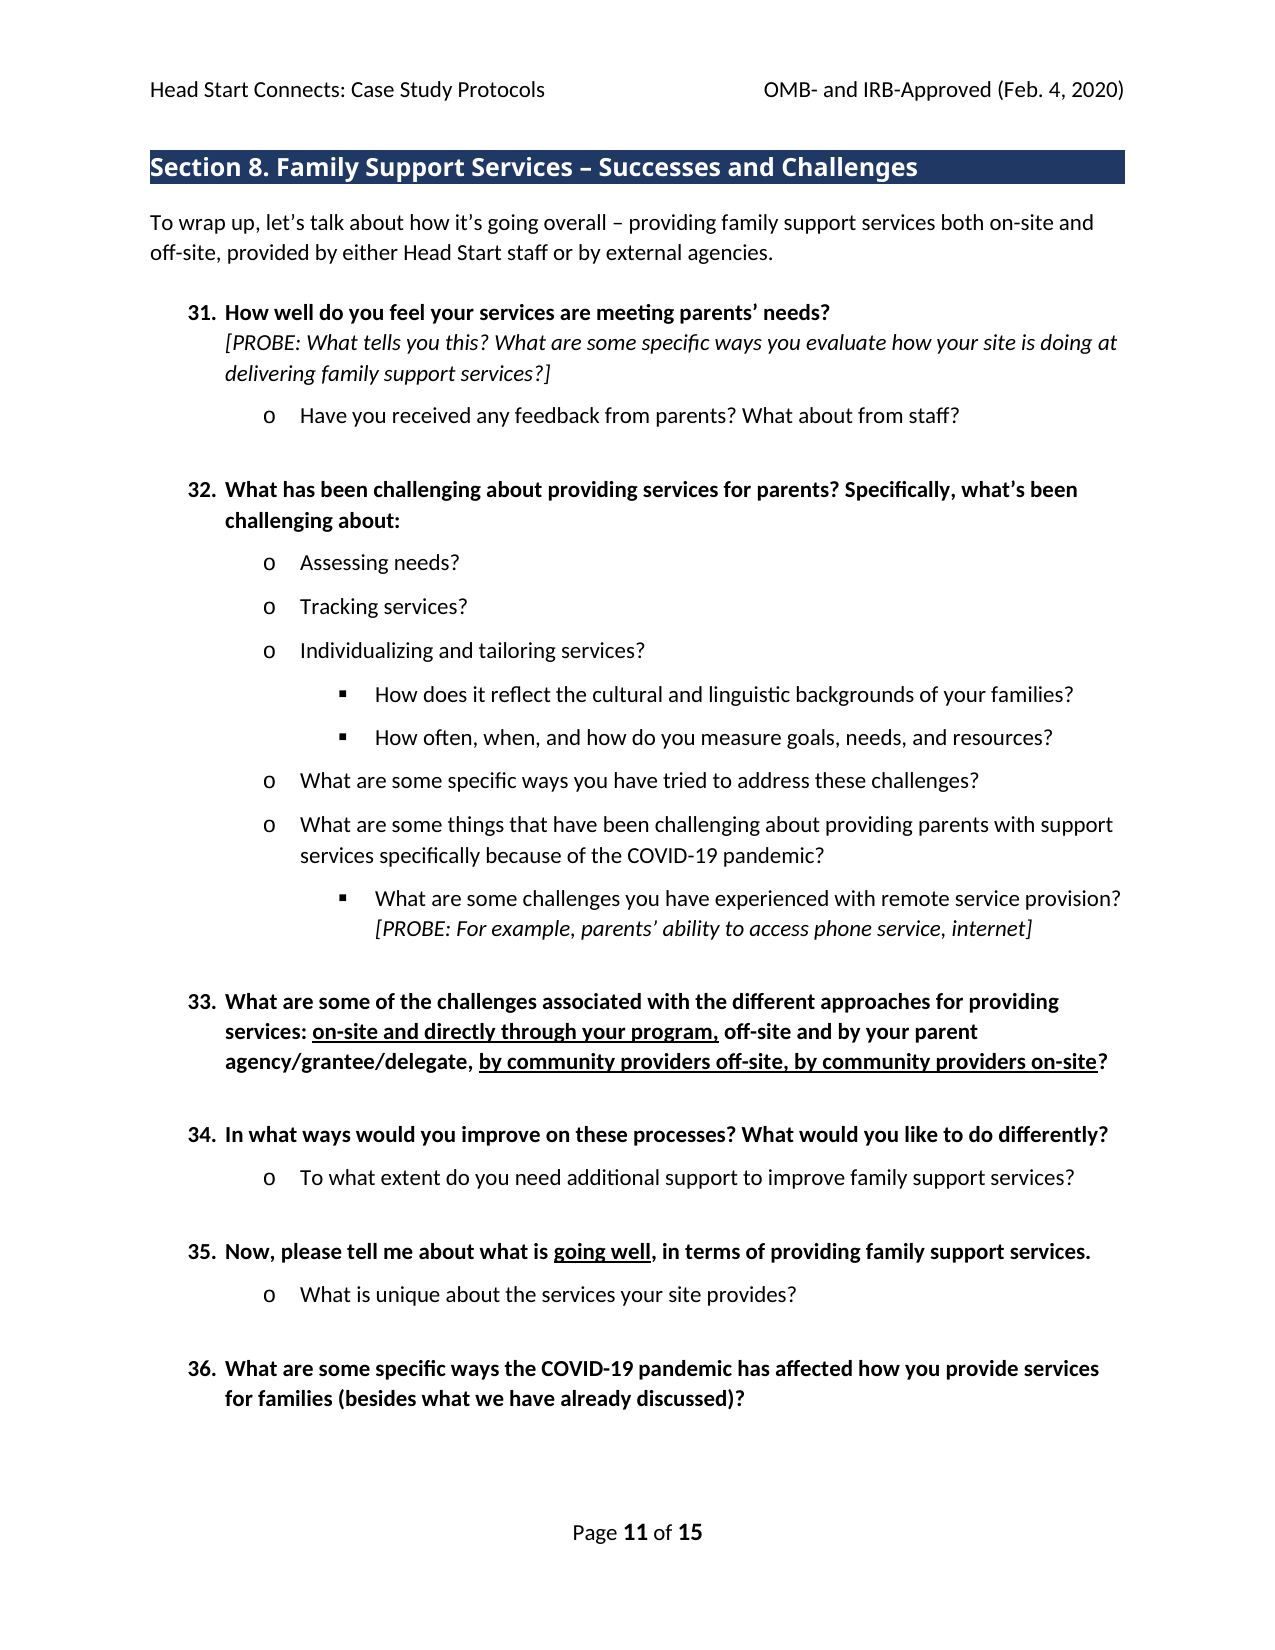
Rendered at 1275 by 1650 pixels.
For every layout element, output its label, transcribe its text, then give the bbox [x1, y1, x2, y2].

list What are some specific ways you have tried to address these challenges? [262, 766, 1125, 795]
text To wrap up, let’s talk about how it’s going overall – providing family support services both on-site and off-site, provided by either Head Start staff or by external agencies. [150, 208, 1125, 266]
list Now, please tell me about what is going well, in terms of providing family support services. [187, 1237, 1125, 1265]
list How often, when, and how do you measure goals, needs, and resources? [337, 723, 1125, 751]
list Assessing needs? [262, 548, 1125, 578]
list What are some challenges you have experienced with remote service provision? [337, 884, 1125, 912]
list Individualizing and tailoring services? [262, 636, 1125, 666]
list In what ways would you improve on these processes? What would you like to do differently? [187, 1120, 1125, 1148]
list What are some of the challenges associated with the different approaches for providing services: on-site and directly through your program, off-site and by your parent agency/grantee/delegate, by community providers off-site, by community providers on-site? [187, 987, 1125, 1075]
list How does it reflect the cultural and linguistic backgrounds of your families? [337, 680, 1125, 708]
list What is unique about the services your site provides? [262, 1280, 1125, 1309]
subtitle Section 8. Family Support Services – Successes and Challenges [150, 150, 1125, 184]
list What are some things that have been challenging about providing parents with support services specifically because of the COVID-19 pandemic? [262, 810, 1125, 869]
list How well do you feel your services are meeting parents’ needs? [187, 298, 1125, 326]
list Have you received any feedback from parents? What about from staff? [262, 401, 1125, 431]
list What has been challenging about providing services for parents? Specifically, what’s been challenging about: [187, 476, 1125, 534]
list [PROBE: For example, parents’ ability to access phone service, internet] [375, 914, 1125, 942]
list What are some specific ways the COVID-19 pandemic has affected how you provide services for families (besides what we have already discussed)? [187, 1354, 1125, 1412]
list [PROBE: What tells you this? What are some specific ways you evaluate how your site is doing at delivering family support services?] [225, 328, 1125, 387]
list To what extent do you need additional support to improve family support services? [262, 1163, 1125, 1192]
list Tracking services? [262, 592, 1125, 622]
